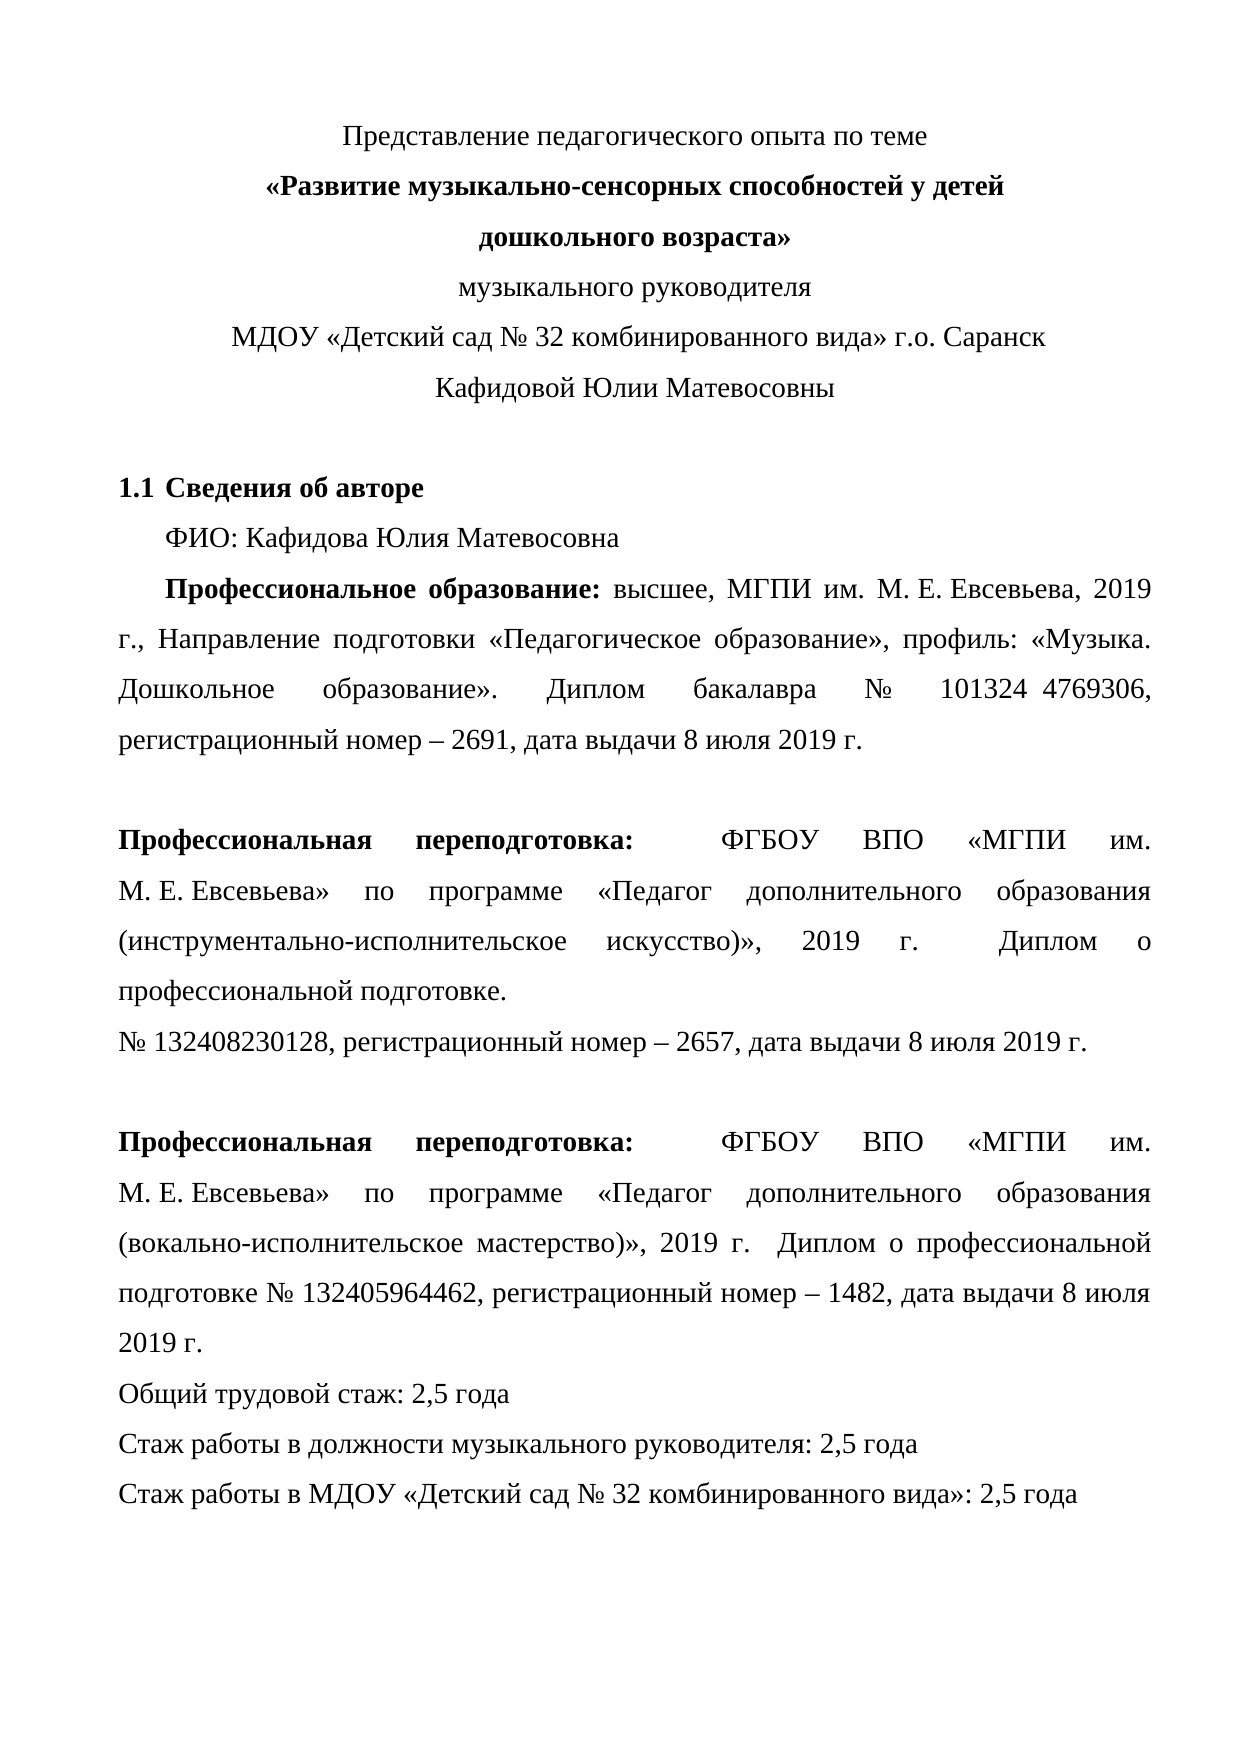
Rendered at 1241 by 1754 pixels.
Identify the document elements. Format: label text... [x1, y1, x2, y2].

text «Развитие музыкально-сенсорных способностей у детей [118, 168, 1152, 202]
text Профессиональная переподготовка: ФГБОУ ВПО «МГПИ им. М. Е. Евсевьева» по программе «Педагог дополнительного образования (инструментально-исполнительское искусство)», . Диплом о профессиональной подготовке. [118, 822, 1152, 1007]
text Профессиональная переподготовка: ФГБОУ ВПО «МГПИ им. М. Е. Евсевьева» по программе «Педагог дополнительного образования (вокально-исполнительское мастерство)», . Диплом о профессиональной подготовке № 132405964462, регистрационный номер – 1482, дата выдачи 8 июля . [118, 1124, 1152, 1359]
text дошкольного возраста» [118, 219, 1152, 252]
list Стаж работы в МДОУ «Детский сад № 32 комбинированного вида»: 2,5 года [118, 1477, 1152, 1510]
list Сведения об авторе [118, 470, 1152, 504]
text МДОУ «Детский сад № 32 комбинированного вида» г.о. Саранск [118, 319, 1152, 353]
text музыкального руководителя [118, 269, 1152, 303]
list Стаж работы в должности музыкального руководителя: 2,5 года [118, 1426, 1152, 1460]
list ФИО: Кафидова Юлия Матевосовна [165, 521, 1152, 554]
text Представление педагогического опыта по теме [118, 118, 1152, 152]
text Кафидовой Юлии Матевосовны [118, 370, 1152, 403]
list Общий трудовой стаж: 2,5 года [118, 1376, 1152, 1409]
text № 132408230128, регистрационный номер – 2657, дата выдачи 8 июля . [118, 1024, 1152, 1057]
text Профессиональное образование: высшее, МГПИ им. М. Е. Евсевьева, ., Направление подготовки «Педагогическое образование», профиль: «Музыка. Дошкольное образование». Диплом бакалавра № 101324 4769306, регистрационный номер – 2691, дата выдачи 8 июля . [118, 571, 1152, 755]
